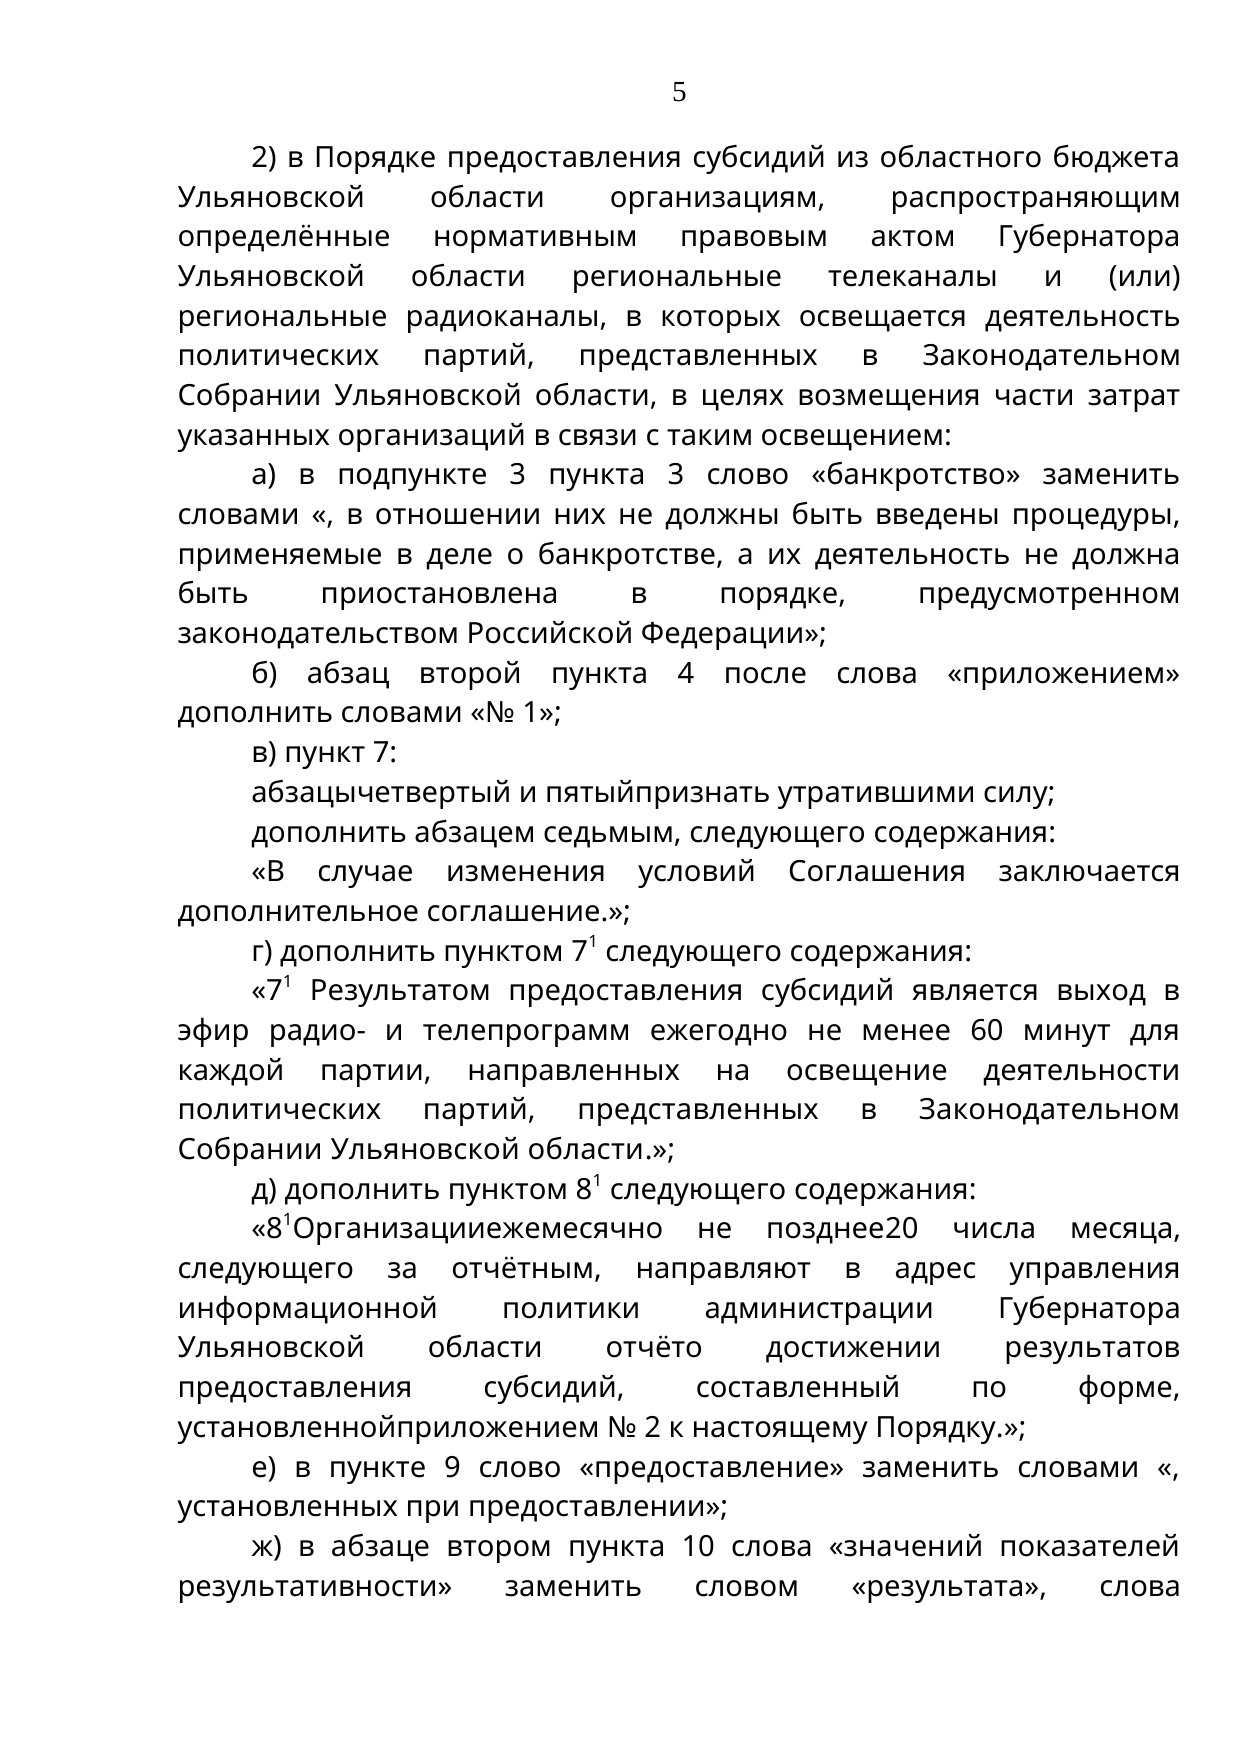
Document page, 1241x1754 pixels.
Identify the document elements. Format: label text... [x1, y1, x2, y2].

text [177, 1525, 1181, 1604]
text в) пункт 7: [177, 731, 1181, 771]
text дополнить абзацем седьмым, следующего содержания: [177, 811, 1181, 851]
text «81Организацииежемесячно не позднее20 числа месяца, следующего за отчётным, направляют в адрес управления информационной политики администрации Губернатора Ульяновской области отчёто достижении результатов предоставления субсидий, составленный по форме, установленнойприложением № 2 к настоящему Порядку.»; [177, 1208, 1181, 1446]
text «В случае изменения условий Соглашения заключается дополнительное соглашение.»; [177, 851, 1181, 930]
text г) дополнить пунктом 71 следующего содержания: [177, 930, 1181, 969]
text «71 Результатом предоставления субсидий является выход в эфир радио- и телепрограмм ежегодно не менее 60 минут для каждой партии, направленных на освещение деятельности политических партий, представленных в Законодательном Собрании Ульяновской области.»; [177, 969, 1181, 1168]
text а) в подпункте 3 пункта 3 слово «банкротство» заменить словами «, в отношении них не должны быть введены процедуры, применяемые в деле о банкротстве, а их деятельность не должна быть приостановлена в порядке, предусмотренном законодательством Российской Федерации»; [177, 454, 1181, 652]
text д) дополнить пунктом 81 следующего содержания: [177, 1168, 1181, 1208]
text 2) в Порядке предоставления субсидий из областного бюджета Ульяновской области организациям, распространяющим определённые нормативным правовым актом Губернатора Ульяновской области региональные телеканалы и (или) региональные радиоканалы, в которых освещается деятельность политических партий, представленных в Законодательном Собрании Ульяновской области, в целях возмещения части затрат указанных организаций в связи с таким освещением: [177, 136, 1181, 454]
text абзацычетвертый и пятыйпризнать утратившими силу; [177, 771, 1181, 811]
text е) в пункте 9 слово «предоставление» заменить словами «, установленных при предоставлении»; [177, 1446, 1181, 1525]
text б) абзац второй пункта 4 после слова «приложением» дополнить словами «№ 1»; [177, 652, 1181, 731]
